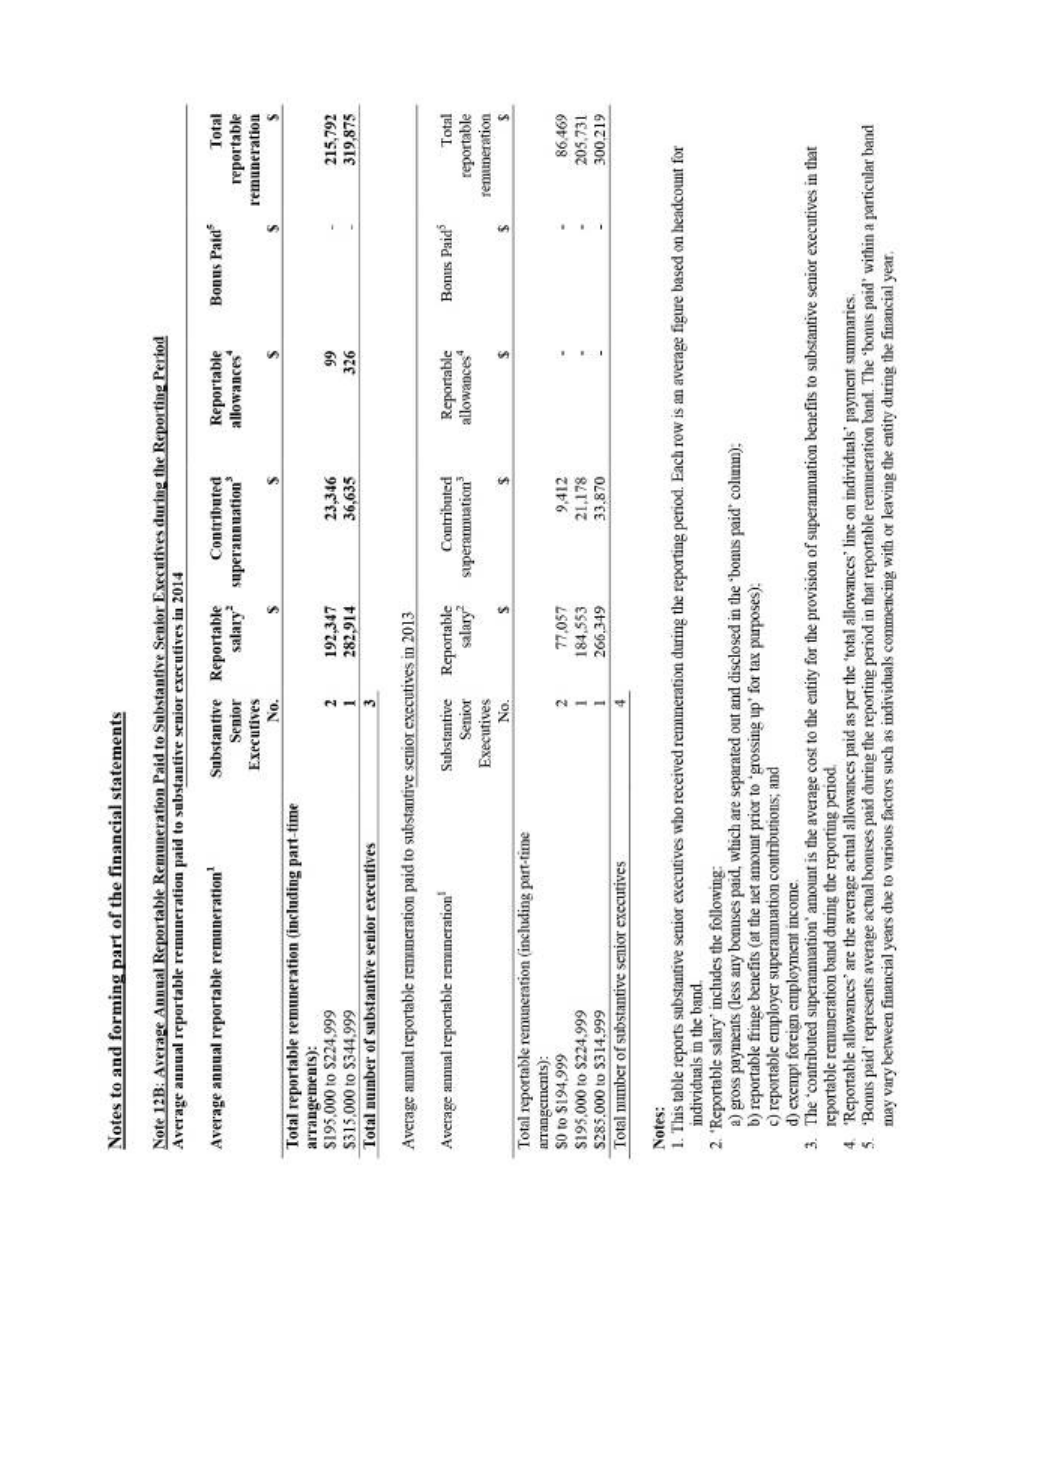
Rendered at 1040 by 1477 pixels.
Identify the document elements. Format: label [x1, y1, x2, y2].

picture [75, 75, 901, 1168]
